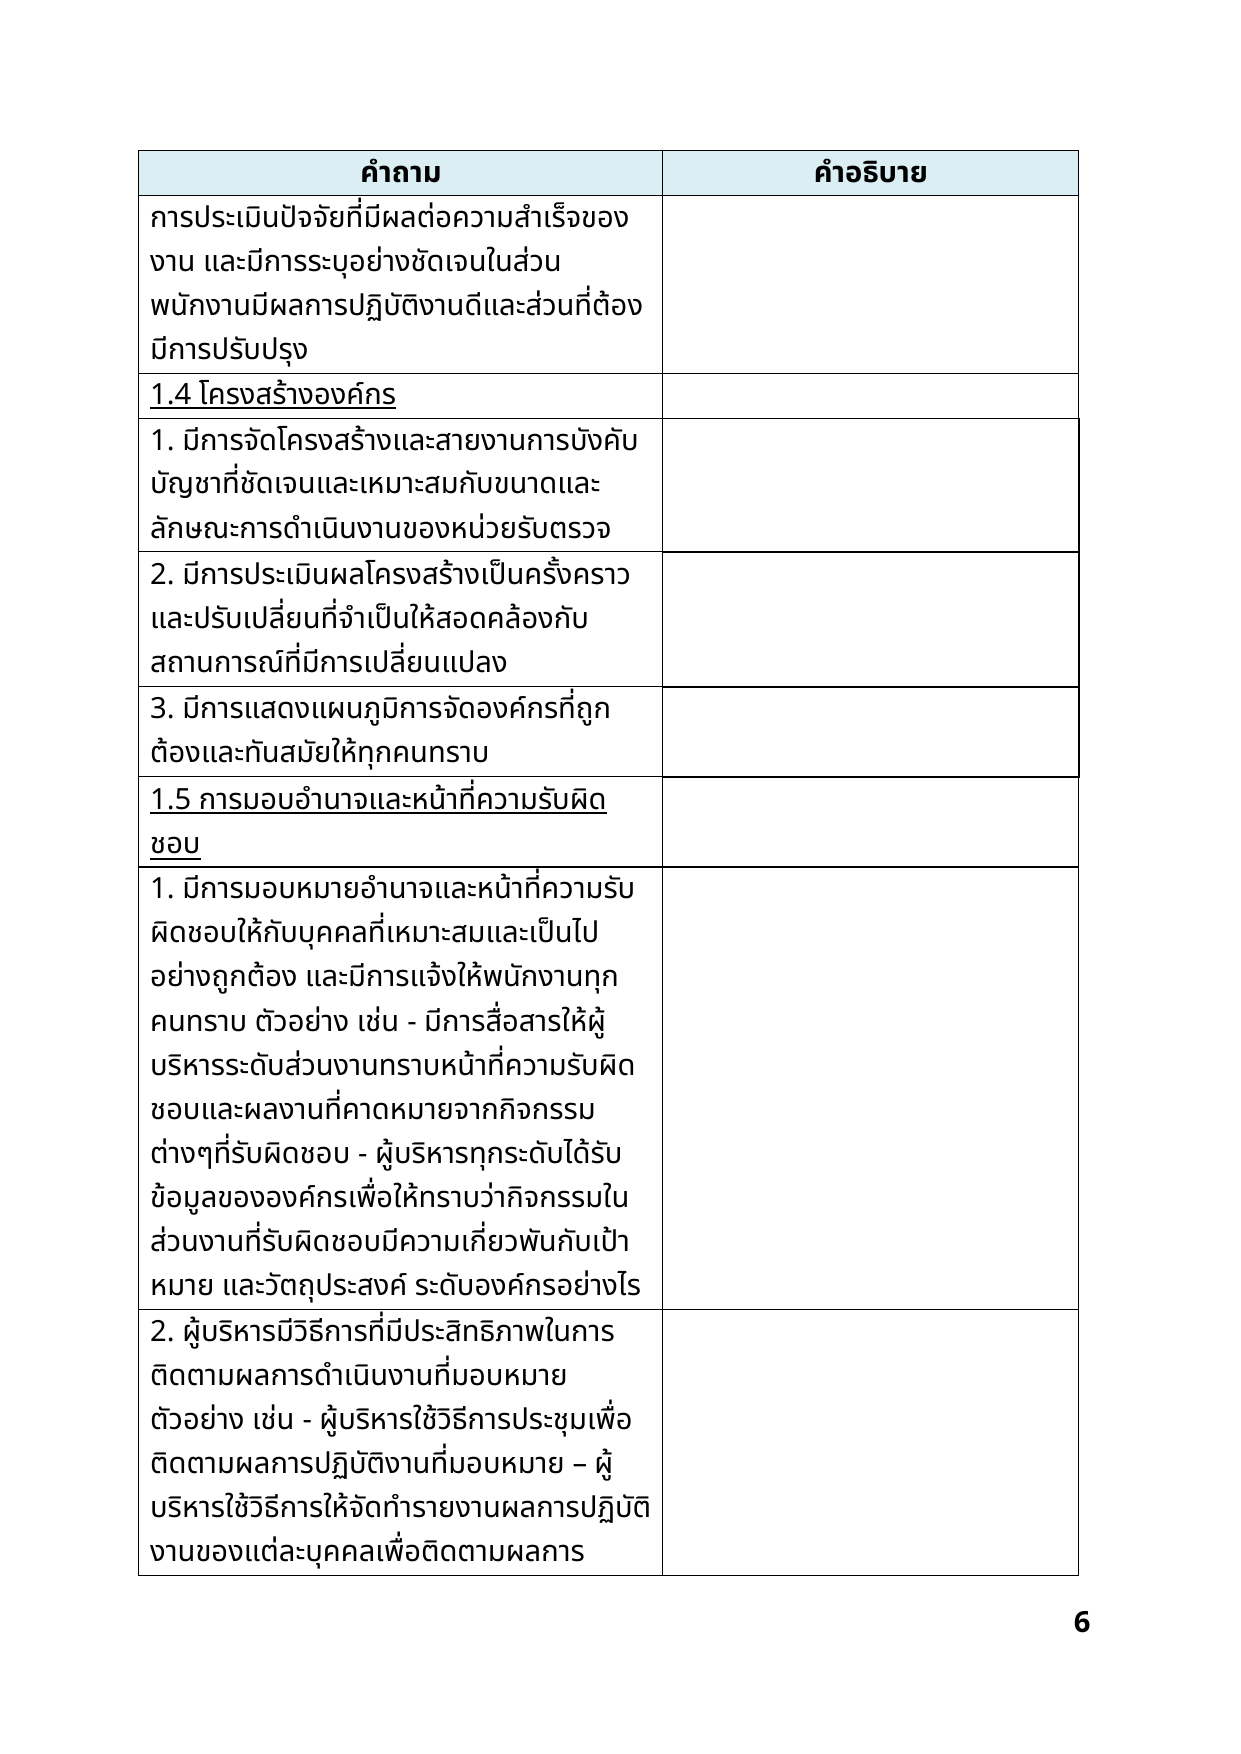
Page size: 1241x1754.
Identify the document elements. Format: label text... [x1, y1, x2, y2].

table_cell [663, 419, 1078, 551]
table_cell [663, 374, 1078, 418]
table_cell 3. มีการแสดงแผนภูมิการจัดองค์กรที่ถูกต้องและทันสมัยให้ทุกคนทราบ [139, 687, 662, 776]
table_cell [663, 196, 1078, 372]
table_cell [663, 553, 1078, 686]
table_cell 1.4 โครงสร้างองค์กร [139, 374, 662, 418]
table_cell 1. มีการจัดโครงสร้างและสายงานการบังคับบัญชาที่ชัดเจนและเหมาะสมกับขนาดและลักษณะการดำเนินงานของหน่วยรับตรวจ [139, 419, 662, 551]
table_cell 1. มีการมอบหมายอำนาจและหน้าที่ความรับผิดชอบให้กับบุคคลที่เหมาะสมและเป็นไปอย่างถูกต้อง และมีการแจ้งให้พนักงานทุกคนทราบ ตัวอย่าง เช่น - มีการสื่อสารให้ผู้บริหารระดับส่วนงานทราบหน้าที่ความรับผิดชอบและผลงานที่คาดหมายจากกิจกรรมต่างๆที่รับผิดชอบ - ผู้บริหารทุกระดับได้รับข้อมูลขององค์กรเพื่อให้ทราบว่ากิจกรรมในส่วนงานที่รับผิดชอบมีความเกี่ยวพันกับเป้าหมาย และวัตถุประสงค์ ระดับองค์กรอย่างไร [139, 868, 662, 1309]
table_cell [663, 688, 1078, 776]
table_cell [139, 196, 662, 372]
table_cell 1.5 การมอบอำนาจและหน้าที่ความรับผิดชอบ [139, 777, 662, 866]
table_cell [663, 1310, 1078, 1574]
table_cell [139, 1310, 662, 1574]
table_cell [663, 778, 1078, 866]
table_header คำถาม [139, 151, 662, 195]
table_cell 2. มีการประเมินผลโครงสร้างเป็นครั้งคราวและปรับเปลี่ยนที่จำเป็นให้สอดคล้องกับสถานการณ์ที่มีการเปลี่ยนแปลง [139, 552, 662, 686]
table_header คำอธิบาย [663, 151, 1078, 195]
table_cell [663, 868, 1078, 1309]
